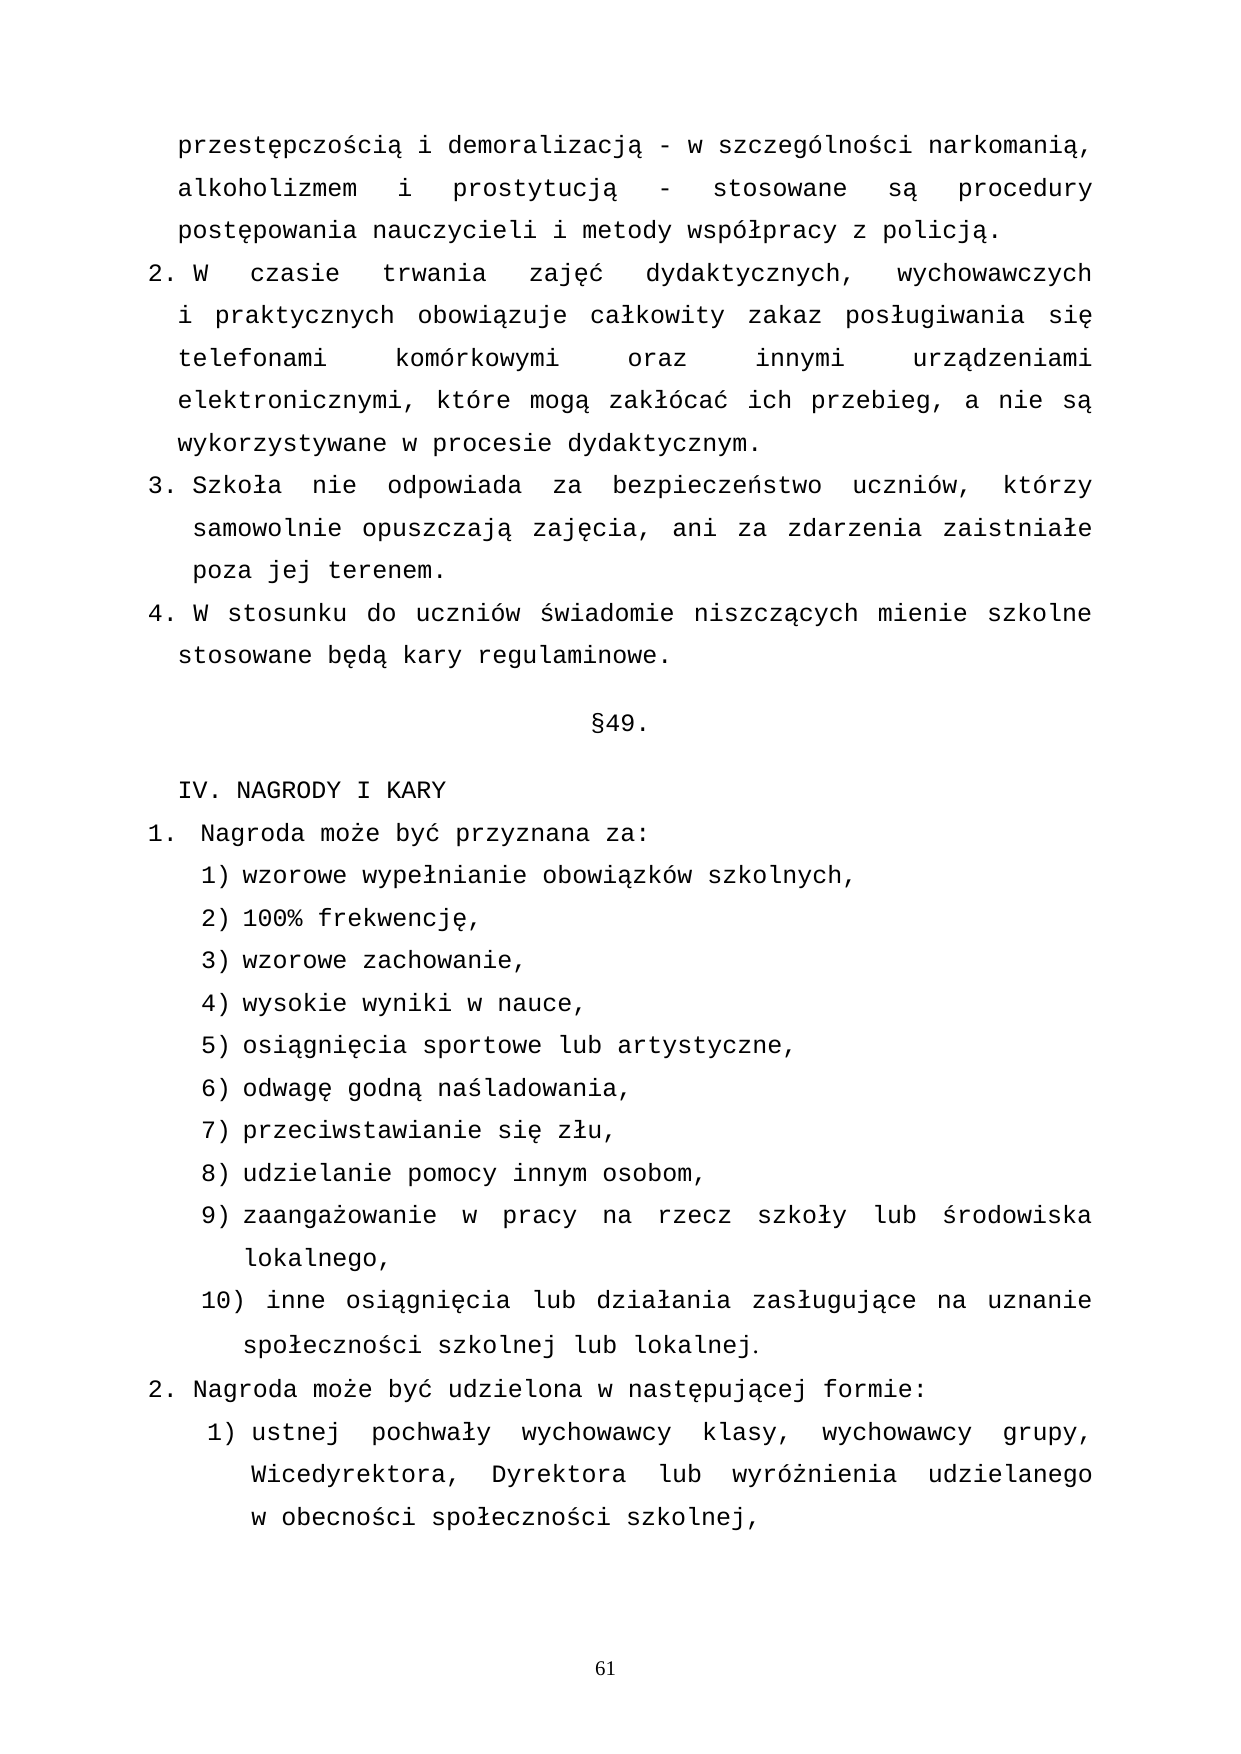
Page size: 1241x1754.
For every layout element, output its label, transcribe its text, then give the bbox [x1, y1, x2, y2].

list W czasie trwania zajęć dydaktycznych, wychowawczych i praktycznych obowiązuje całkowity zakaz posługiwania się telefonami komórkowymi oraz innymi urządzeniami elektronicznymi, które mogą zakłócać ich przebieg, a nie są wykorzystywane w procesie dydaktycznym. [148, 260, 1093, 459]
list przeciwstawianie się złu, [201, 1118, 1093, 1146]
list 100% frekwencję, [201, 905, 1093, 934]
list zaangażowanie w pracy na rzecz szkoły lub środowiska lokalnego, [201, 1203, 1093, 1274]
list ustnej pochwały wychowawcy klasy, wychowawcy grupy, Wicedyrektora, Dyrektora lub wyróżnienia udzielanego w obecności społeczności szkolnej, [207, 1419, 1093, 1533]
list udzielanie pomocy innym osobom, [201, 1160, 1093, 1189]
text §49. [148, 710, 1093, 739]
list NAGRODY I KARY [177, 778, 1093, 806]
list wysokie wyniki w nauce, [201, 990, 1093, 1019]
list wzorowe wypełnianie obowiązków szkolnych, [201, 863, 1093, 891]
list Nagroda może być przyznana za: [148, 820, 1093, 849]
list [148, 133, 1093, 246]
text 2. Nagroda może być udzielona w następującej formie: [148, 1377, 1093, 1405]
list osiągnięcia sportowe lub artystyczne, [201, 1033, 1093, 1061]
list wzorowe zachowanie, [201, 948, 1093, 976]
list odwagę godną naśladowania, [201, 1075, 1093, 1104]
list W stosunku do uczniów świadomie niszczących mienie szkolne stosowane będą kary regulaminowe. [148, 600, 1093, 671]
list inne osiągnięcia lub działania zasługujące na uznanie społeczności szkolnej lub lokalnej. [201, 1288, 1093, 1361]
list Szkoła nie odpowiada za bezpieczeństwo uczniów, którzy samowolnie opuszczają zajęcia, ani za zdarzenia zaistniałe poza jej terenem. [148, 473, 1093, 586]
